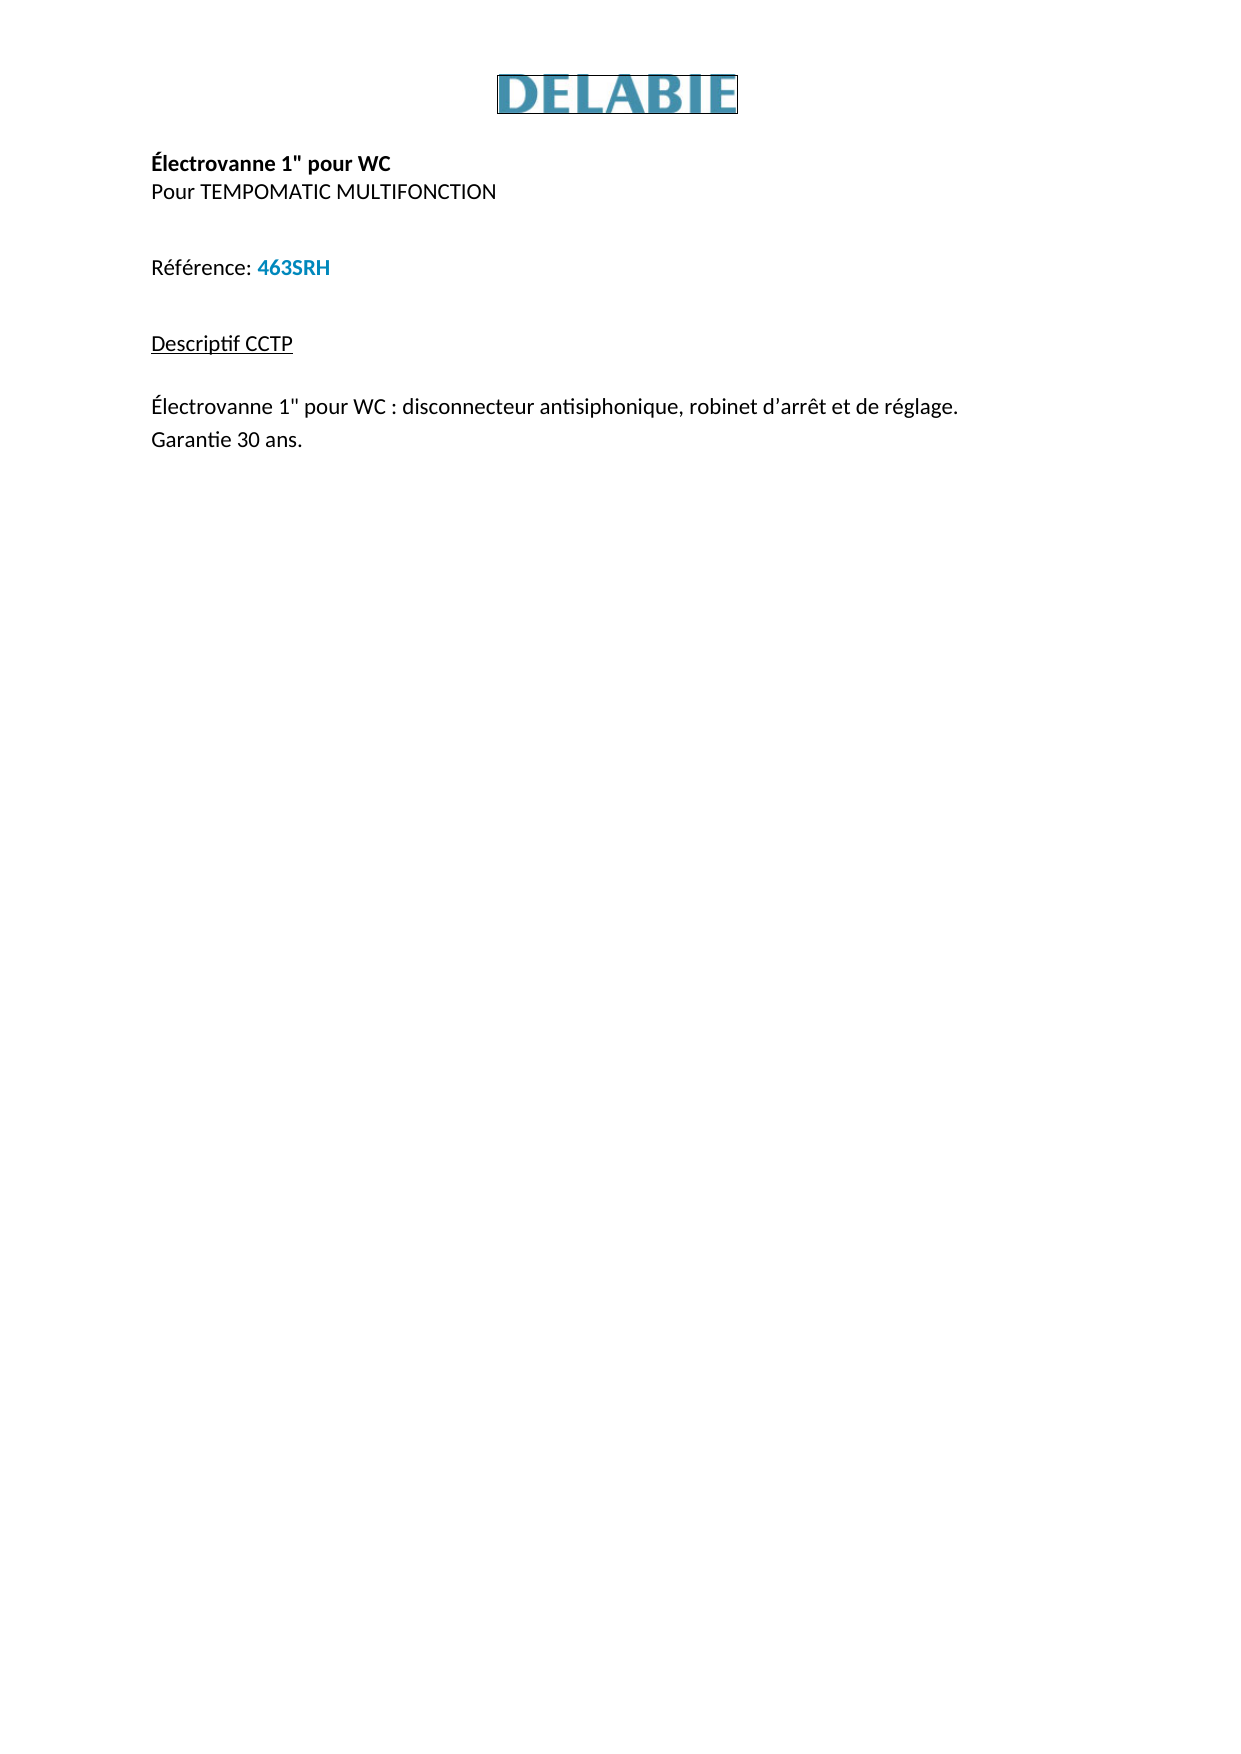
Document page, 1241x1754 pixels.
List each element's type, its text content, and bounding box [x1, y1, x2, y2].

text Descriptif CCTP [151, 329, 1084, 357]
text Électrovanne 1" pour WC [151, 149, 1084, 177]
picture [498, 76, 737, 113]
text Référence: 463SRH [151, 253, 1084, 281]
text Électrovanne 1" pour WC : disconnecteur antisiphonique, robinet d’arrêt et de réglage. [151, 392, 1084, 420]
text Pour TEMPOMATIC MULTIFONCTION [151, 177, 1084, 205]
text Garantie 30 ans. [151, 426, 1084, 453]
